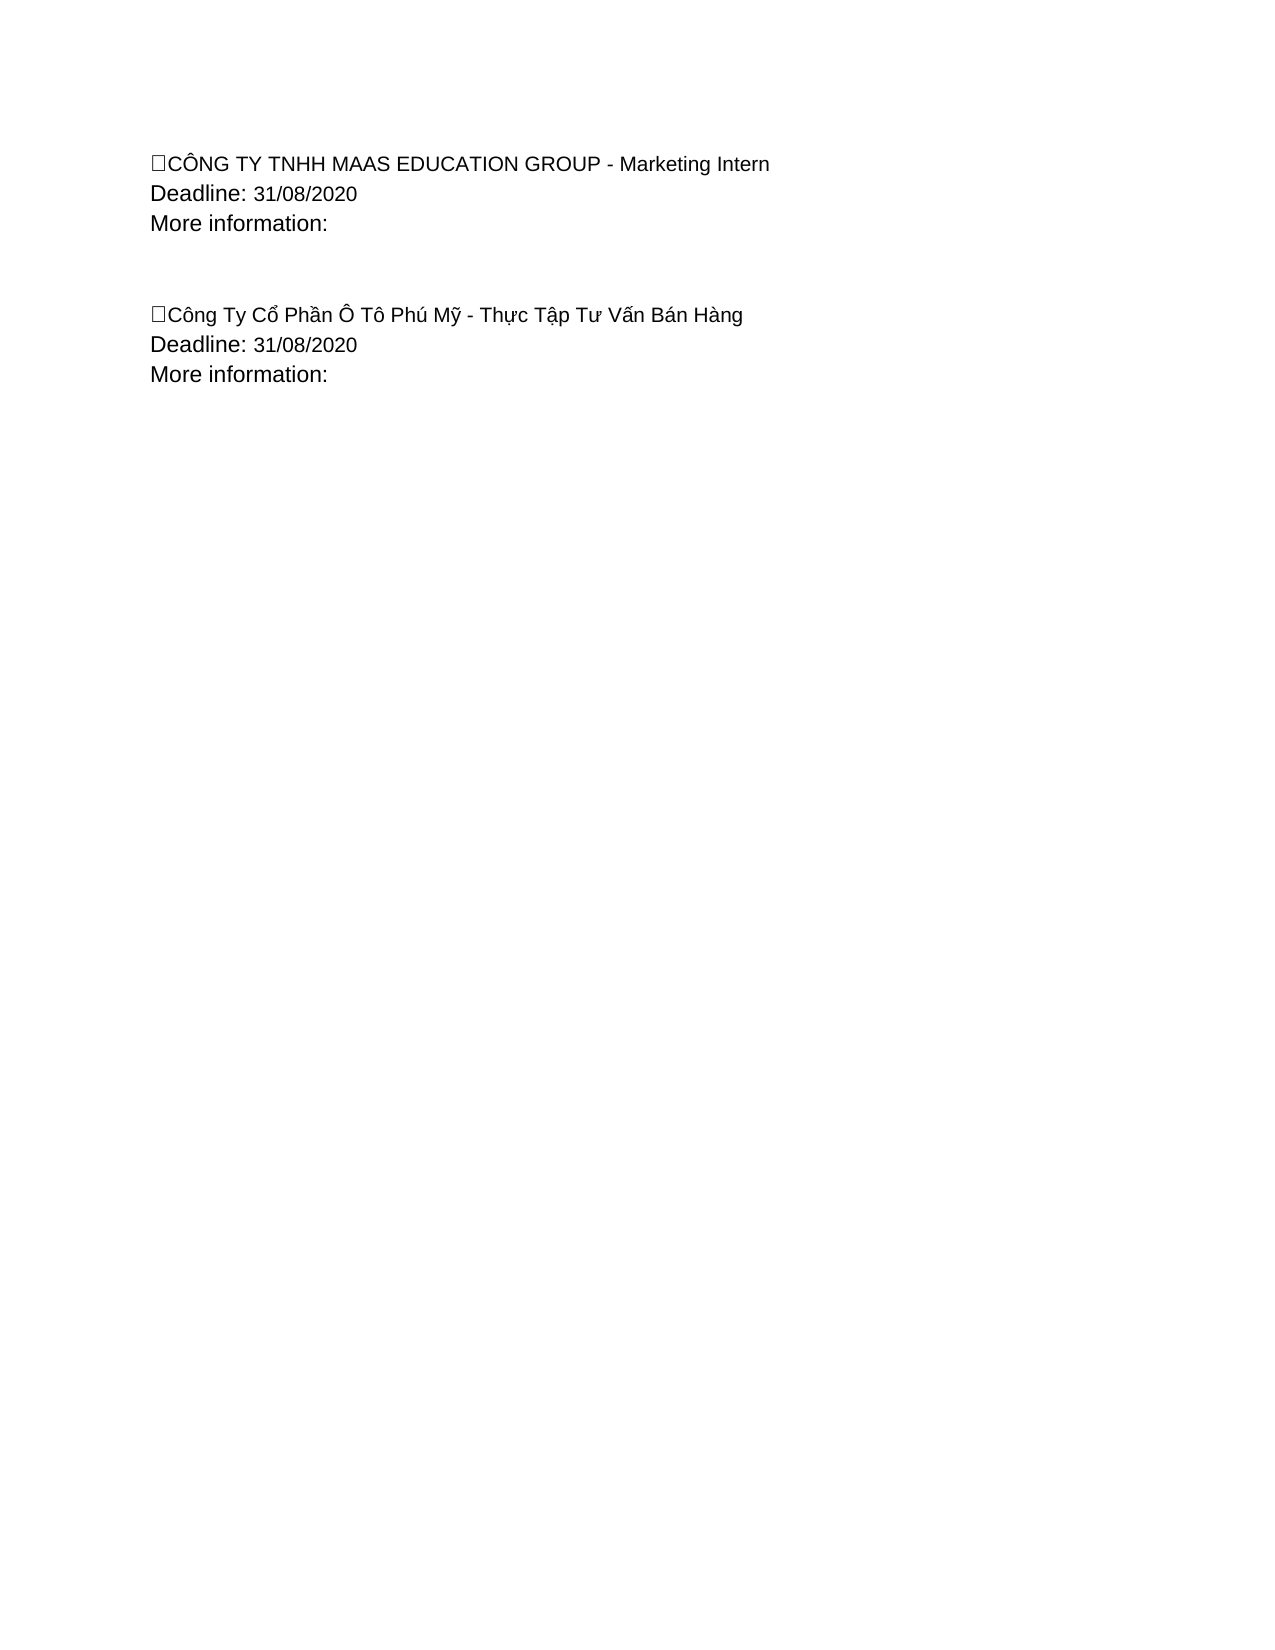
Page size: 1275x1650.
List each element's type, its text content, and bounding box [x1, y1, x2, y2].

text 📍CÔNG TY TNHH MAAS EDUCATION GROUP - Marketing Intern [167, 150, 1125, 176]
text More information: [150, 210, 1125, 237]
text Deadline: 31/08/2020 [150, 180, 1125, 207]
text 📍Công Ty Cổ Phần Ô Tô Phú Mỹ - Thực Tập Tư Vấn Bán Hàng [167, 301, 1125, 327]
text Deadline: 31/08/2020 [150, 331, 1125, 358]
text More information: [150, 361, 1125, 388]
